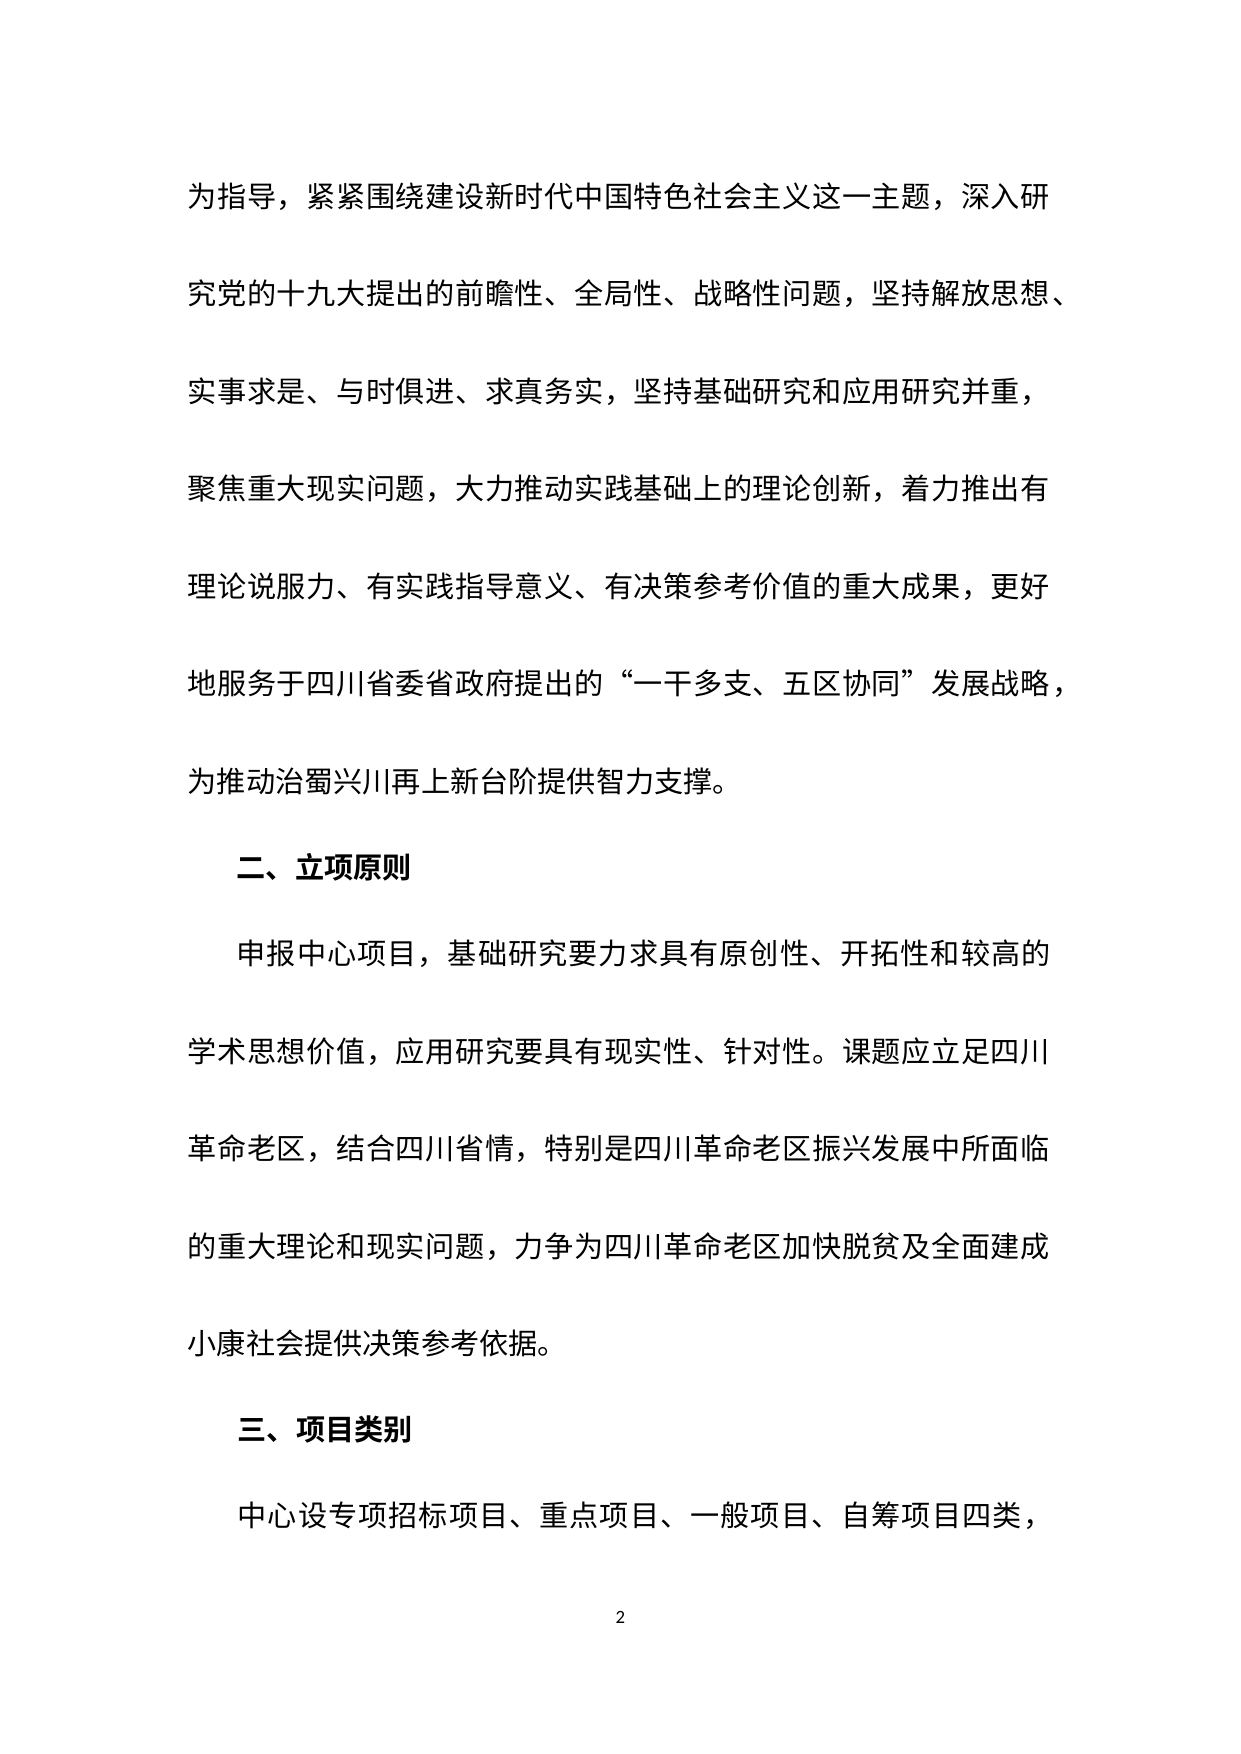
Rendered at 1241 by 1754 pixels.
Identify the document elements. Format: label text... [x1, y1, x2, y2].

text 二、立项原则 [187, 833, 1053, 898]
text 申报中心项目，基础研究要力求具有原创性、开拓性和较高的学术思想价值，应用研究要具有现实性、针对性。课题应立足四川革命老区，结合四川省情，特别是四川革命老区振兴发展中所面临的重大理论和现实问题，力争为四川革命老区加快脱贫及全面建成小康社会提供决策参考依据。 [187, 919, 1053, 1374]
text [187, 1482, 1053, 1547]
text 三、项目类别 [187, 1395, 1053, 1460]
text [187, 162, 1053, 812]
